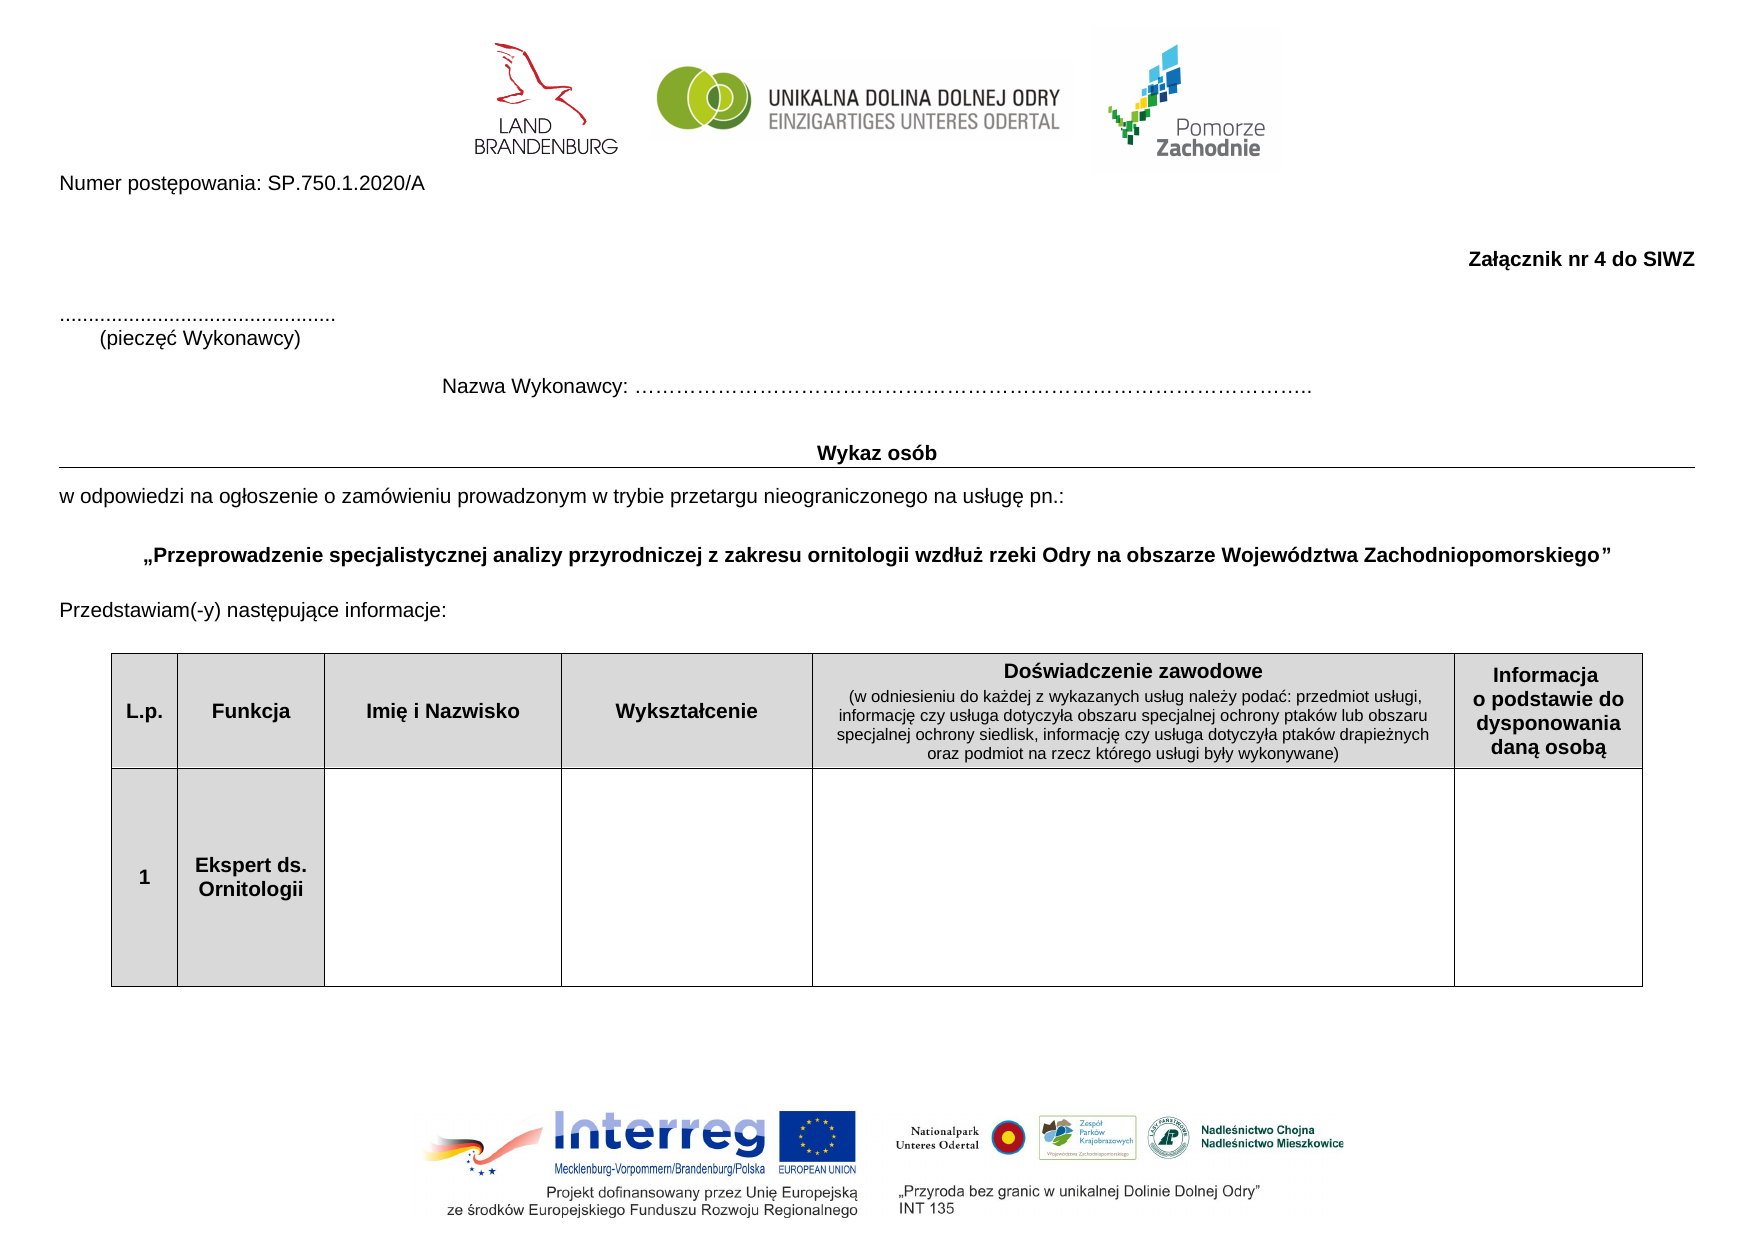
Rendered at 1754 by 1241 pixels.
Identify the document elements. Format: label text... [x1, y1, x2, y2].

table_header Imię i Nazwisko [325, 654, 561, 767]
text Nazwa Wykonawcy: …………………………………………………………………………………….. [59, 373, 1695, 397]
table_cell [1455, 769, 1642, 986]
text Wykaz osób [59, 441, 1695, 467]
picture [473, 26, 1281, 174]
text Przedstawiam(-y) następujące informacje: [59, 598, 1695, 622]
table_header Doświadczenie zawodowe (w odniesieniu do każdej z wykazanych usług należy podać: przedmiot usługi, informację czy usługa dotyczyła obszaru specjalnej ochrony ptaków lub obszaru specjalnej ochrony siedlisk, informację czy usługa dotyczyła ptaków drapieżnych oraz podmiot na rzecz którego usługi były wykonywane) [813, 654, 1454, 767]
text (pieczęć Wykonawcy) [59, 326, 1695, 349]
table_cell 1 [112, 769, 177, 986]
text w odpowiedzi na ogłoszenie o zamówieniu prowadzonym w trybie przetargu nieograniczonego na usługę pn.: [59, 484, 1695, 508]
table_header L.p. [112, 654, 177, 767]
table_cell [325, 769, 561, 986]
text Załącznik nr 4 do SIWZ [59, 247, 1695, 271]
table_cell Ekspert ds. Ornitologii [178, 769, 324, 986]
text ................................................ [59, 302, 1695, 326]
table_cell [562, 769, 812, 986]
text „Przeprowadzenie specjalistycznej analizy przyrodniczej z zakresu ornitologii wzdłuż rzeki Odry na obszarze Województwa Zachodniopomorskiego” [59, 543, 1695, 567]
picture [410, 1109, 1344, 1218]
table_header Wykształcenie [562, 654, 812, 767]
table_header Funkcja [178, 654, 324, 767]
table_cell [813, 769, 1454, 986]
table_header Informacja o podstawie do dysponowania daną osobą [1455, 654, 1642, 767]
